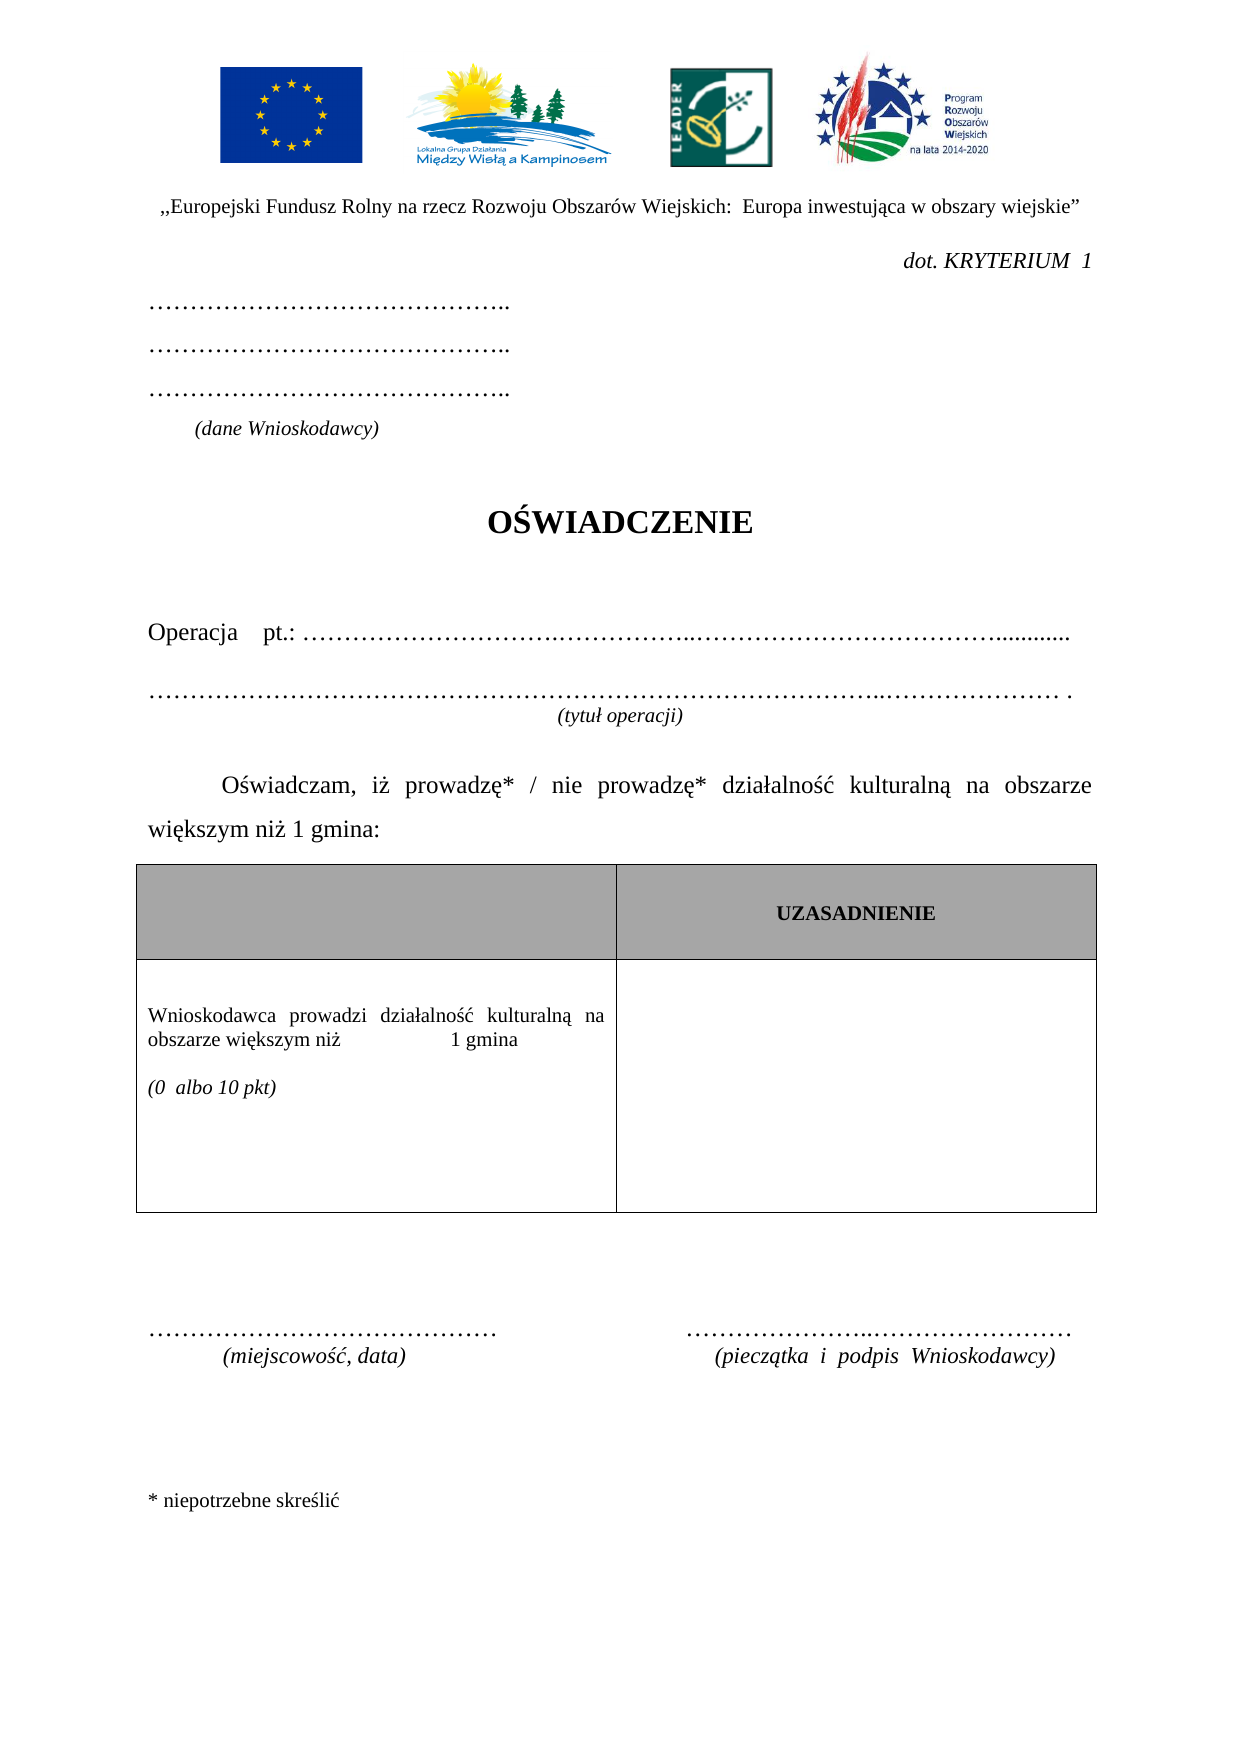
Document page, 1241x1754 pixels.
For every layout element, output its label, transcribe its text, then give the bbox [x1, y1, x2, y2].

text …………………………………….. [148, 286, 1093, 315]
text (miejscowość, data) (pieczątka i podpis Wnioskodawcy) [148, 1342, 1093, 1368]
text ……………………………………………………………………………..………………… . [148, 675, 1093, 703]
text Operacja pt.: ………………………….……………..………………………………............ [148, 617, 1093, 646]
text …………………………………….. [148, 329, 1093, 358]
text Oświadczam, iż prowadzę* / nie prowadzę* działalność kulturalną na obszarze większym niż 1 gmina: [148, 771, 1093, 842]
picture [657, 62, 785, 174]
text * niepotrzebne skreślić [148, 1488, 1093, 1512]
text (tytuł operacji) [148, 703, 1093, 727]
picture [403, 51, 613, 174]
text dot. KRYTERIUM 1 [148, 247, 1093, 273]
picture [807, 45, 1002, 174]
picture [220, 67, 363, 163]
text (dane Wnioskodawcy) [148, 416, 1093, 440]
text …………………………………….. [148, 373, 1093, 401]
table_header [137, 865, 616, 959]
text …………………………………… …………………..…………………… [148, 1313, 1093, 1342]
table_header UZASADNIENIE [617, 865, 1096, 959]
text OŚWIADCZENIE [148, 502, 1093, 541]
table_cell Wnioskodawca prowadzi działalność kulturalną na obszarze większym niż 1 gmina (0 albo 10 pkt) [137, 960, 616, 1212]
table_cell [617, 960, 1096, 1212]
